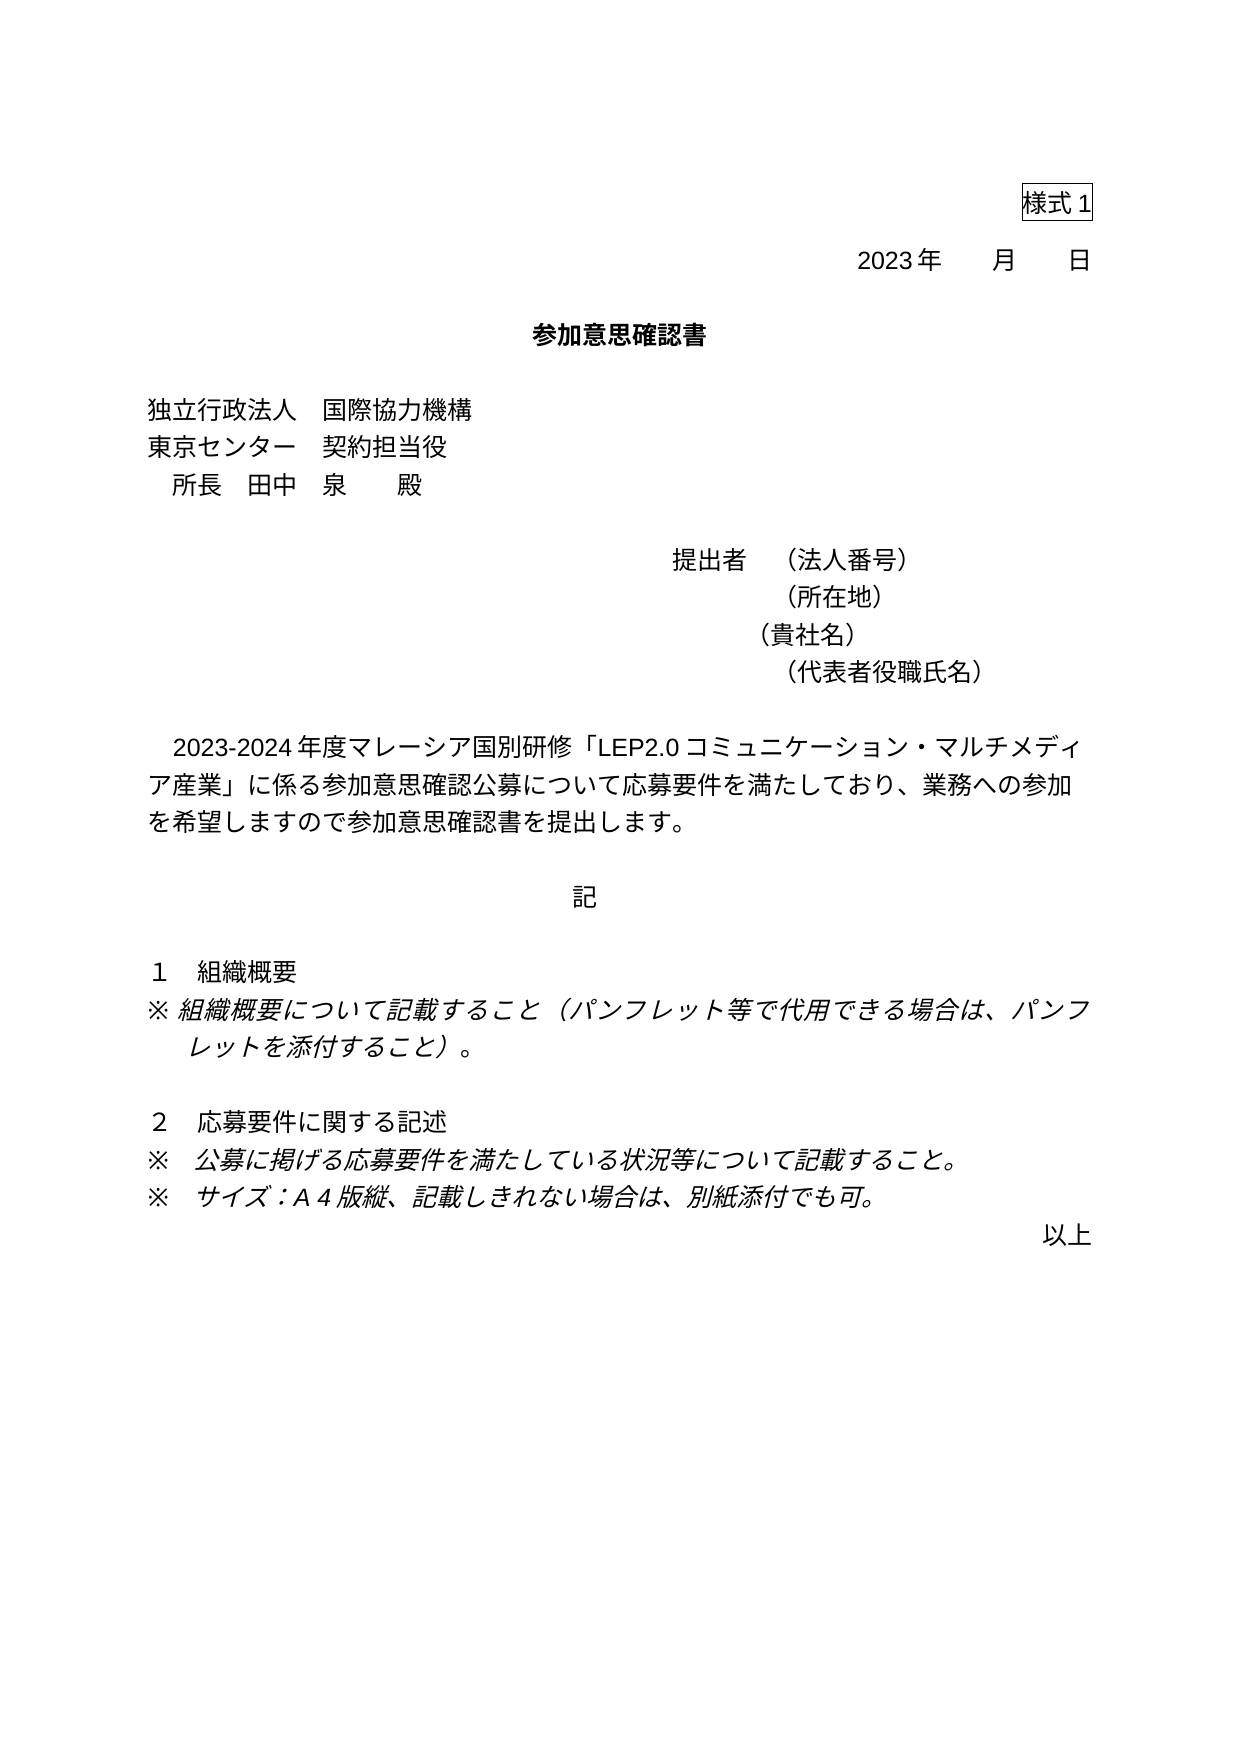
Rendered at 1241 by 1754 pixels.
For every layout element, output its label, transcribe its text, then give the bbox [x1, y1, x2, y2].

text 様式1 [148, 164, 1092, 239]
text 提出者 （法人番号） [348, 539, 1092, 577]
text 記 [148, 877, 1092, 914]
text ※ 組織概要について記載すること（パンフレット等で代用できる場合は、パンフレットを添付すること）。 [148, 989, 1092, 1064]
text ※ サイズ：A 4版縦、記載しきれない場合は、別紙添付でも可。 [148, 1177, 1092, 1214]
text 独立行政法人 国際協力機構 [148, 389, 1092, 427]
text （貴社名） [148, 614, 1092, 652]
text 所長 田中 泉 殿 [173, 464, 1092, 502]
text １ 組織概要 [148, 952, 1092, 989]
text （所在地） [348, 577, 1092, 614]
text 2023年 月 日 [148, 239, 1092, 277]
text （代表者役職氏名） [148, 652, 1092, 689]
text 参加意思確認書 [148, 314, 1092, 352]
text ２ 応募要件に関する記述 [148, 1102, 1092, 1139]
text 2023-2024年度マレーシア国別研修「LEP2.0コミュニケーション・マルチメディア産業」に係る参加意思確認公募について応募要件を満たしており、業務への参加を希望しますので参加意思確認書を提出します。 [148, 727, 1092, 839]
text 以上 [148, 1214, 1092, 1252]
text 東京センター 契約担当役 [148, 427, 1092, 464]
text ※ 公募に掲げる応募要件を満たしている状況等について記載すること。 [148, 1139, 1092, 1177]
